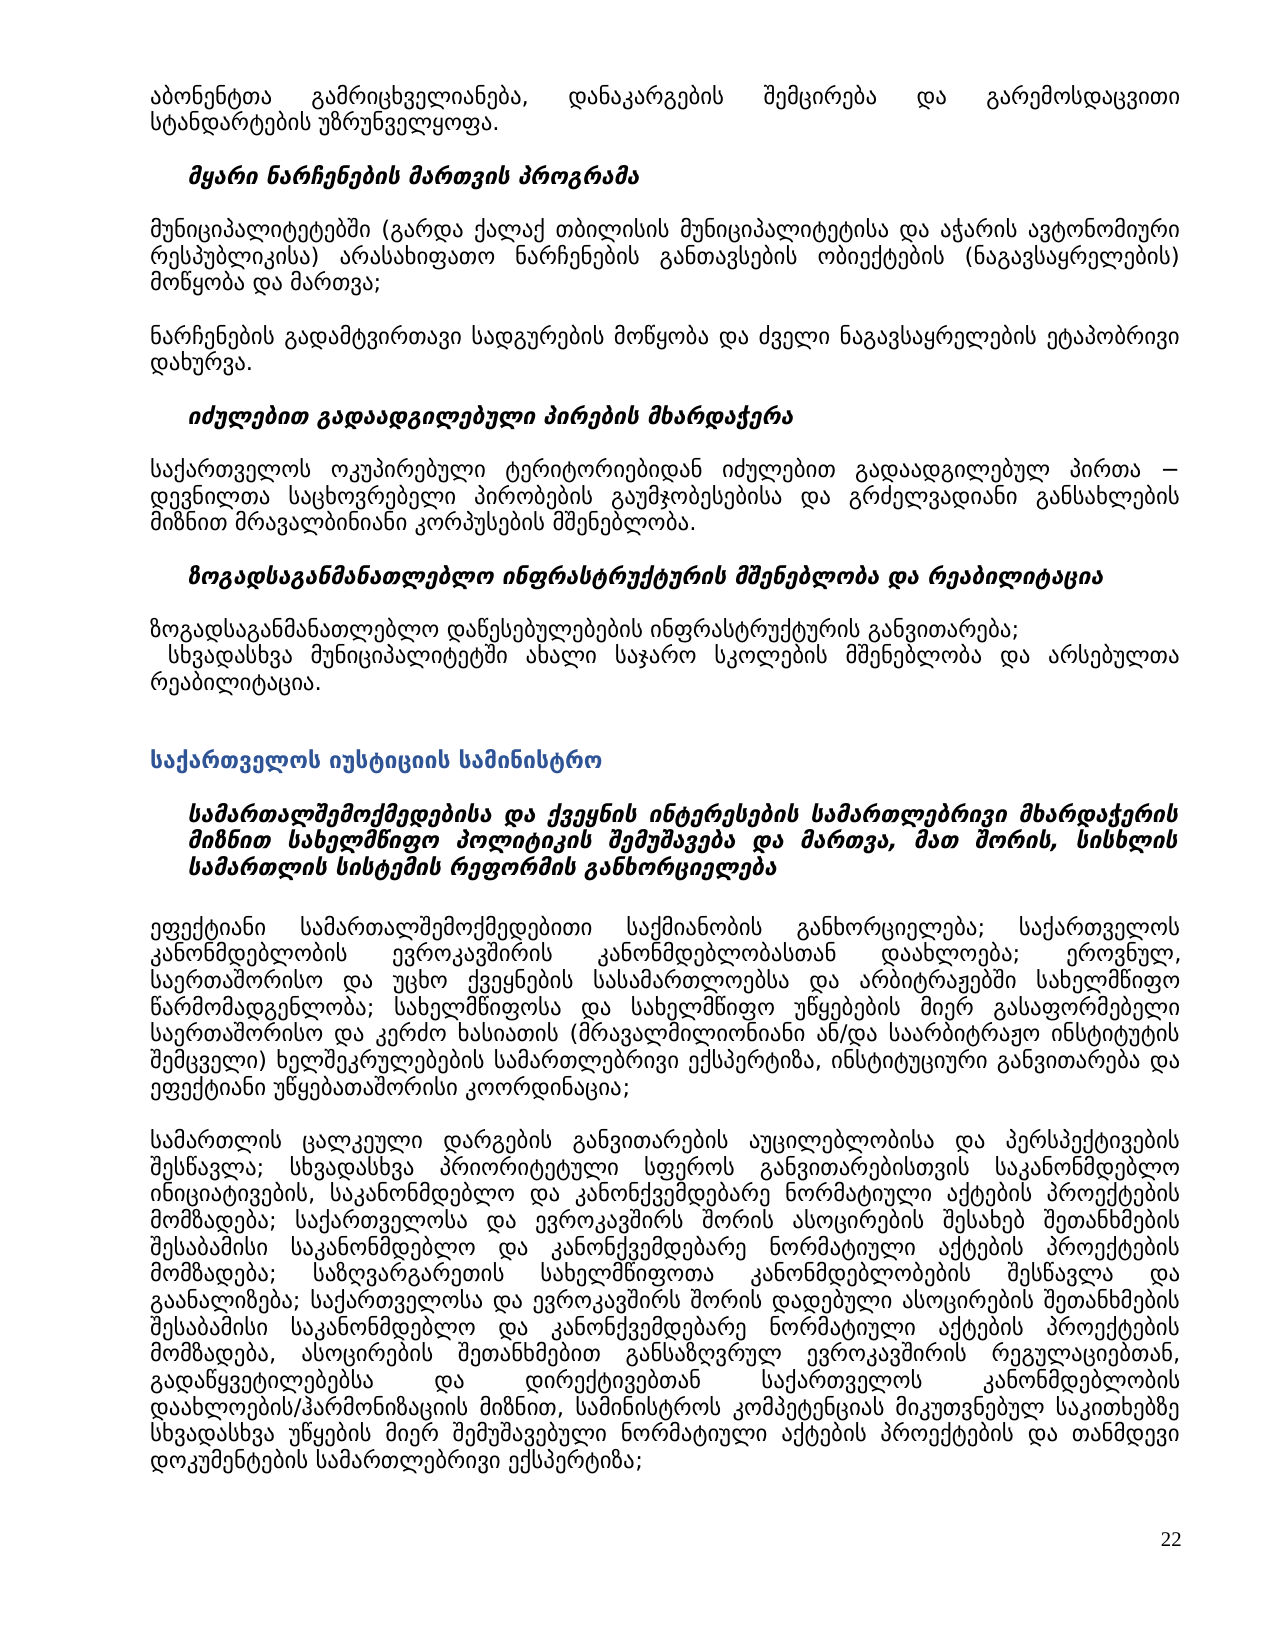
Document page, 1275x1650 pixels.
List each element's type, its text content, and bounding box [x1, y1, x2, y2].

text ზოგადსაგანმანათლებლო დაწესებულებების ინფრასტრუქტურის განვითარება; [150, 616, 1181, 643]
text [150, 914, 1181, 1474]
subtitle მყარი ნარჩენების მართვის პროგრამა [187, 163, 1181, 189]
text აბონენტთა გამრიცხველიანება, დანაკარგების შემცირება და გარემოსდაცვითი სტანდარტების უზრუნველყოფა. [150, 83, 1181, 136]
text საქართველოს ოკუპირებული ტერიტორიებიდან იძულებით გადაადგილებულ პირთა − დევნილთა საცხოვრებელი პირობების გაუმჯობესებისა და გრძელვადიანი განსახლების მიზნით მრავალბინიანი კორპუსების მშენებლობა. [150, 456, 1181, 536]
text მუნიციპალიტეტებში (გარდა ქალაქ თბილისის მუნიციპალიტეტისა და აჭარის ავტონომიური რესპუბლიკისა) არასახიფათო ნარჩენების განთავსების ობიექტების (ნაგავსაყრელების) მოწყობა და მართვა; [150, 216, 1181, 296]
text ნარჩენების გადამტვირთავი სადგურების მოწყობა და ძველი ნაგავსაყრელების ეტაპობრივი დახურვა. [150, 323, 1181, 376]
subtitle ზოგადსაგანმანათლებლო ინფრასტრუქტურის მშენებლობა და რეაბილიტაცია [187, 563, 1181, 589]
subtitle სამართალშემოქმედებისა და ქვეყნის ინტერესების სამართლებრივი მხარდაჭერის მიზნით სახელმწიფო პოლიტიკის შემუშავება და მართვა, მათ შორის, სისხლის სამართლის სისტემის რეფორმის განხორციელება [187, 801, 1181, 881]
subtitle საქართველოს იუსტიციის სამინისტრო [150, 748, 1181, 774]
text სხვადასხვა მუნიციპალიტეტში ახალი საჯარო სკოლების მშენებლობა და არსებულთა რეაბილიტაცია. [150, 643, 1181, 696]
subtitle იძულებით გადაადგილებული პირების მხარდაჭერა [187, 403, 1181, 429]
